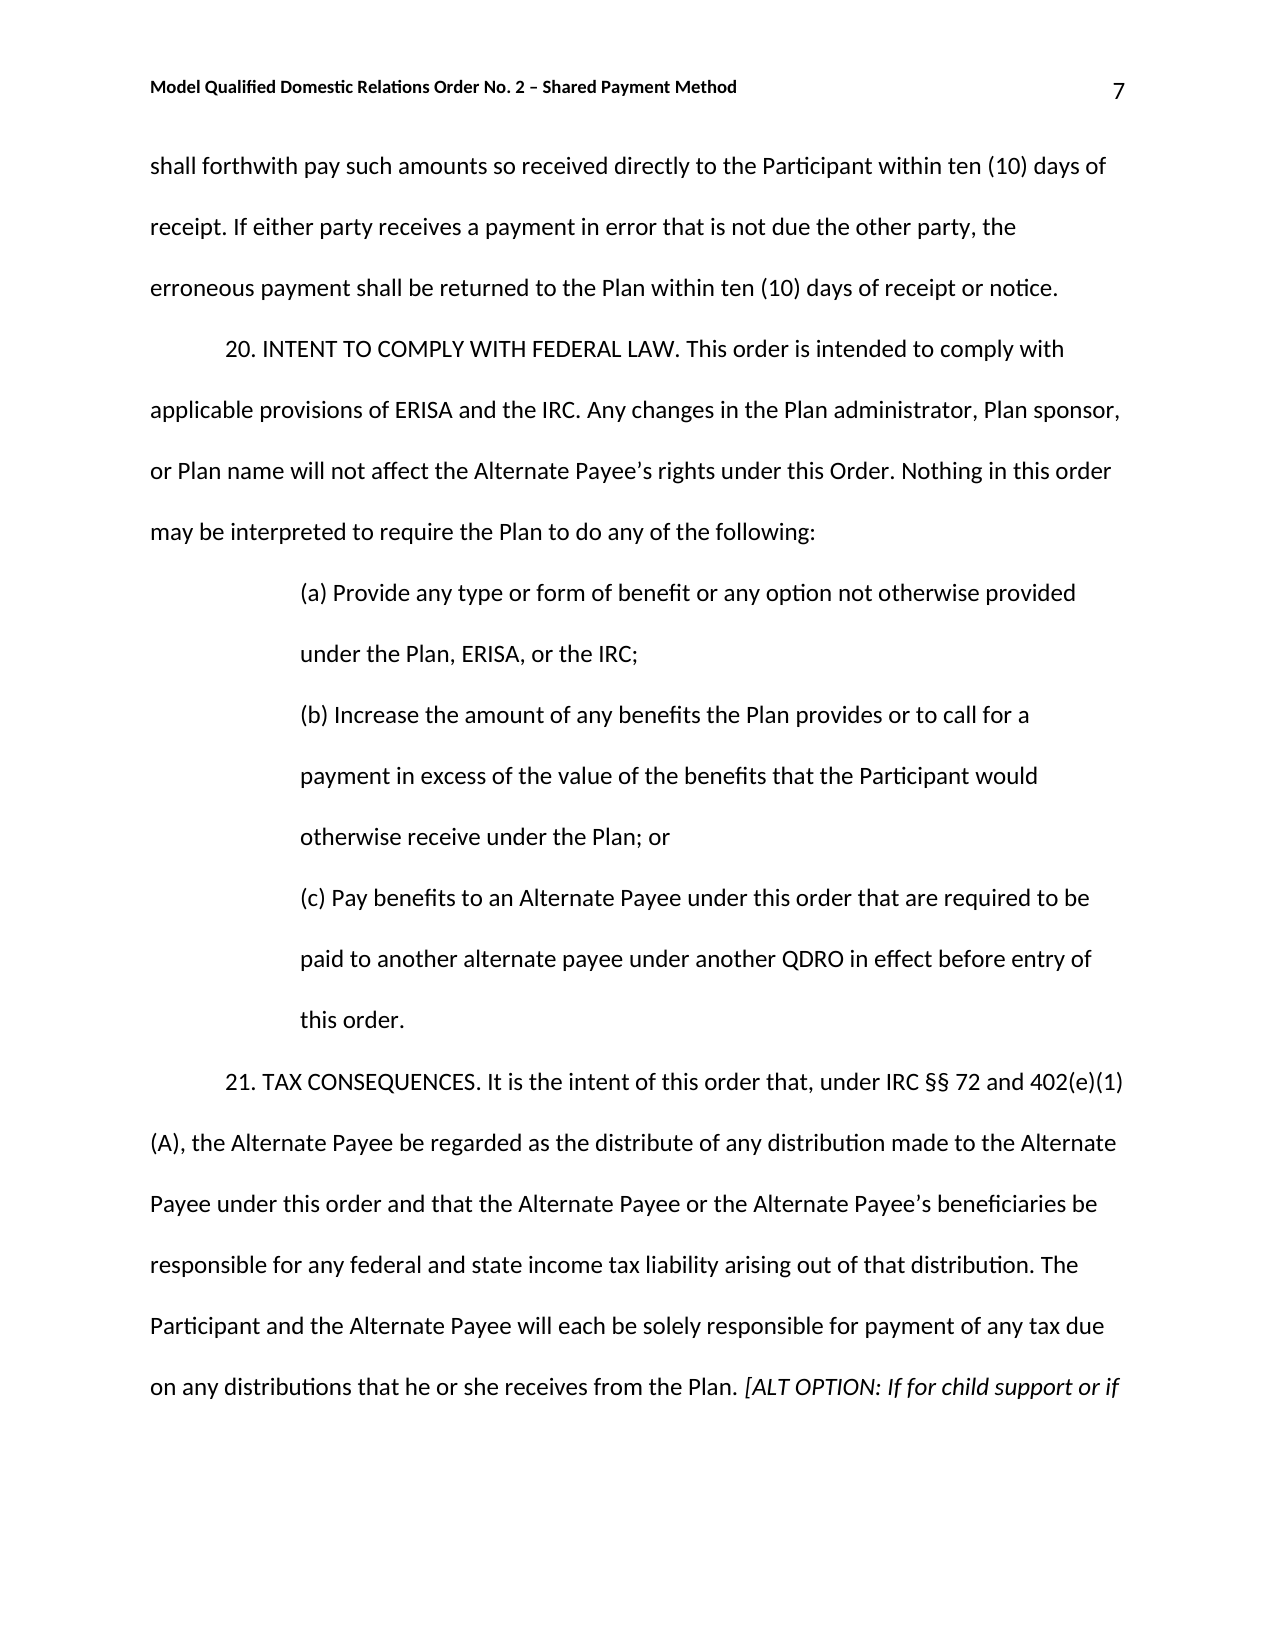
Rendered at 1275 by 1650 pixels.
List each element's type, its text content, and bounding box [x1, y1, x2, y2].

text 20. INTENT TO COMPLY WITH FEDERAL LAW. This order is intended to comply with applicable provisions of ERISA and the IRC. Any changes in the Plan administrator, Plan sponsor, or Plan name will not affect the Alternate Payee’s rights under this Order. Nothing in this order may be interpreted to require the Plan to do any of the following: [150, 333, 1125, 547]
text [150, 150, 1125, 303]
text (a) Provide any type or form of benefit or any option not otherwise provided under the Plan, ERISA, or the IRC; [300, 577, 1125, 669]
text (c) Pay benefits to an Alternate Payee under this order that are required to be paid to another alternate payee under another QDRO in effect before entry of this order. [300, 882, 1125, 1035]
text (b) Increase the amount of any benefits the Plan provides or to call for a payment in excess of the value of the benefits that the Participant would otherwise receive under the Plan; or [300, 699, 1125, 852]
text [150, 1066, 1125, 1401]
